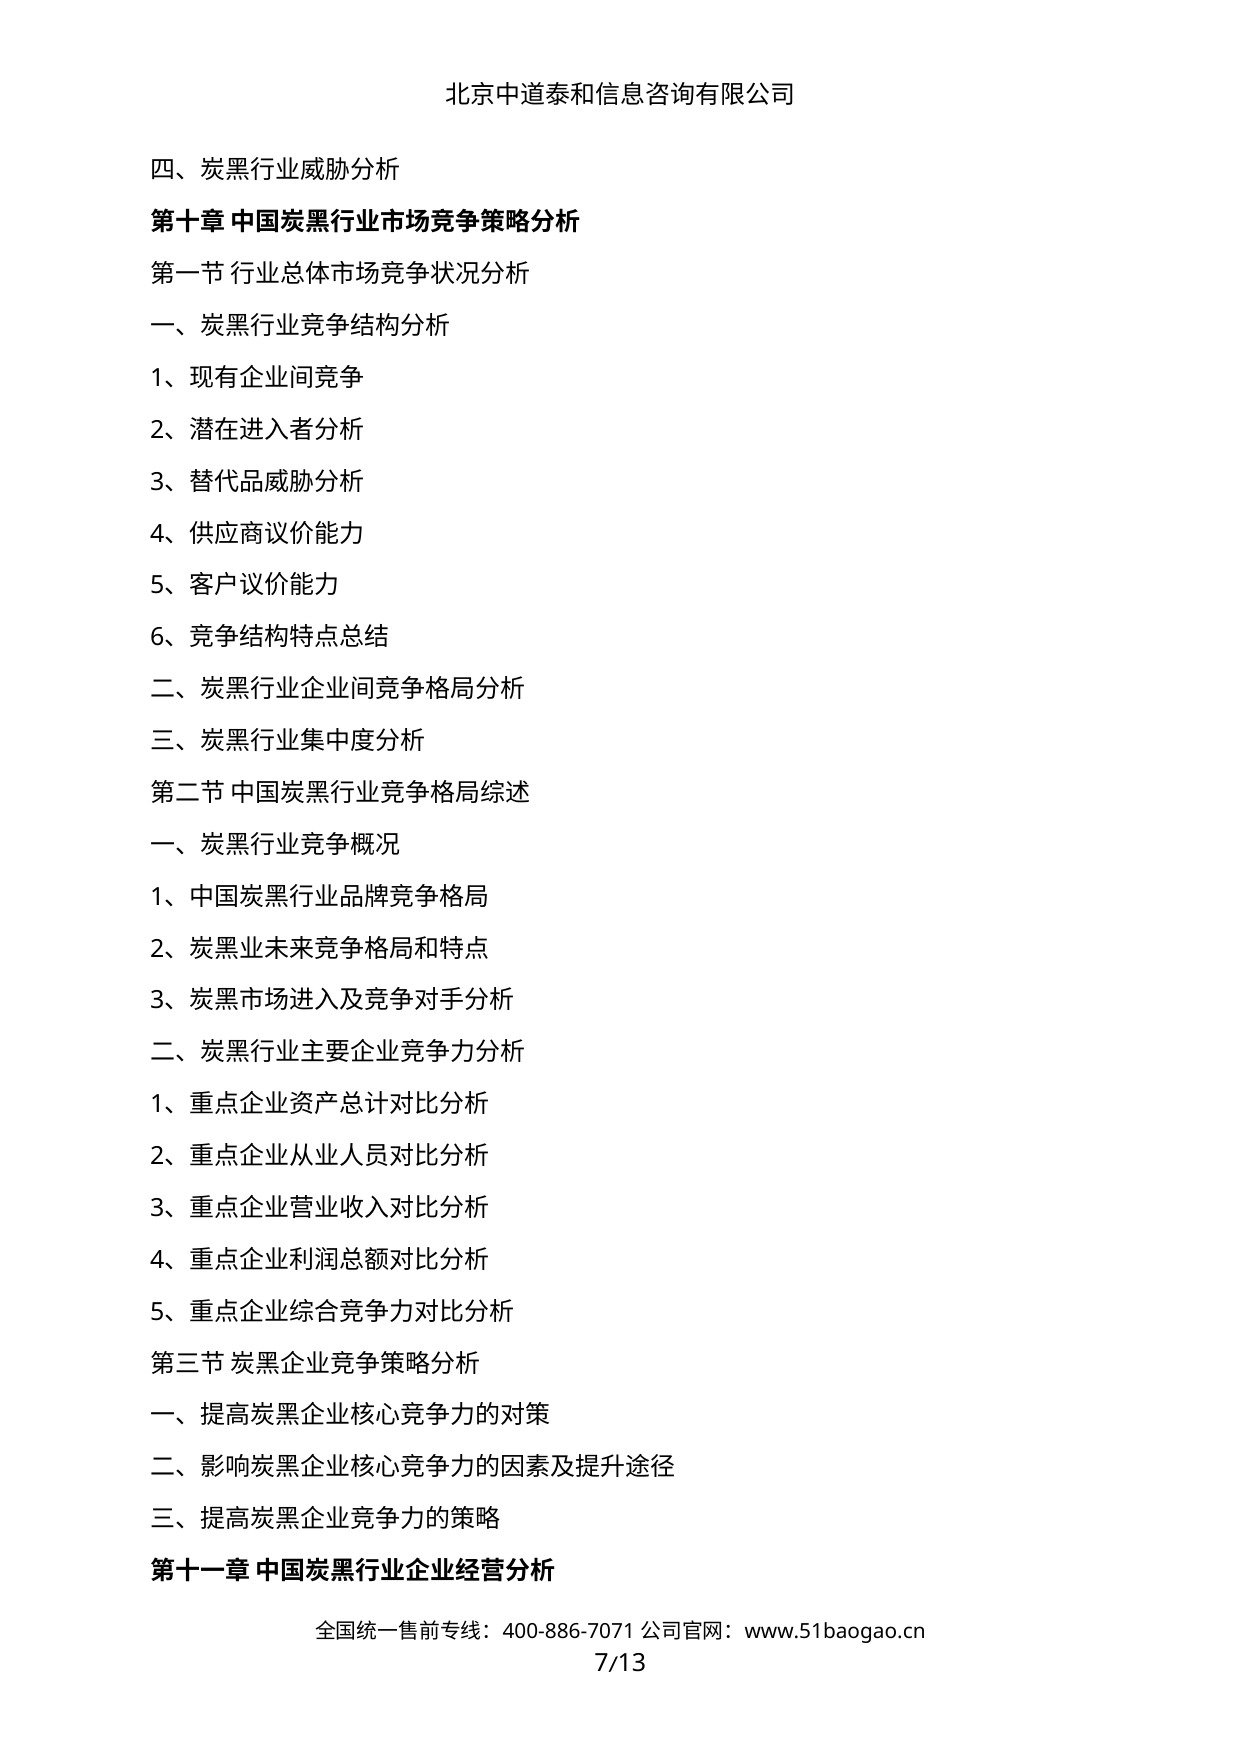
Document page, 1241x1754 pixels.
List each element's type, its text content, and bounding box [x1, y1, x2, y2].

text 1、重点企业资产总计对比分析 [150, 1084, 1090, 1120]
text 1、现有企业间竞争 [150, 357, 1090, 394]
text 第一节 行业总体市场竞争状况分析 [150, 254, 1090, 290]
text 4、供应商议价能力 [150, 513, 1090, 549]
text 四、炭黑行业威胁分析 [150, 150, 1090, 186]
text 一、炭黑行业竞争概况 [150, 824, 1090, 861]
text 4、重点企业利润总额对比分析 [150, 1239, 1090, 1276]
text 2、潜在进入者分析 [150, 409, 1090, 446]
text 3、替代品威胁分析 [150, 461, 1090, 497]
text 一、炭黑行业竞争结构分析 [150, 306, 1090, 342]
text 2、炭黑业未来竞争格局和特点 [150, 928, 1090, 964]
text 第三节 炭黑企业竞争策略分析 [150, 1343, 1090, 1379]
text 3、重点企业营业收入对比分析 [150, 1187, 1090, 1224]
text 1、中国炭黑行业品牌竞争格局 [150, 876, 1090, 912]
text 三、提高炭黑企业竞争力的策略 [150, 1499, 1090, 1535]
text 第十一章 中国炭黑行业企业经营分析 [150, 1551, 1090, 1587]
text 一、提高炭黑企业核心竞争力的对策 [150, 1395, 1090, 1431]
text 第二节 中国炭黑行业竞争格局综述 [150, 772, 1090, 809]
text 二、影响炭黑企业核心竞争力的因素及提升途径 [150, 1447, 1090, 1483]
text 5、重点企业综合竞争力对比分析 [150, 1291, 1090, 1327]
text 6、竞争结构特点总结 [150, 617, 1090, 653]
text 5、客户议价能力 [150, 565, 1090, 601]
text 2、重点企业从业人员对比分析 [150, 1136, 1090, 1172]
text 三、炭黑行业集中度分析 [150, 721, 1090, 757]
text 二、炭黑行业主要企业竞争力分析 [150, 1032, 1090, 1068]
text 二、炭黑行业企业间竞争格局分析 [150, 669, 1090, 705]
text 3、炭黑市场进入及竞争对手分析 [150, 980, 1090, 1016]
text 第十章 中国炭黑行业市场竞争策略分析 [150, 202, 1090, 238]
